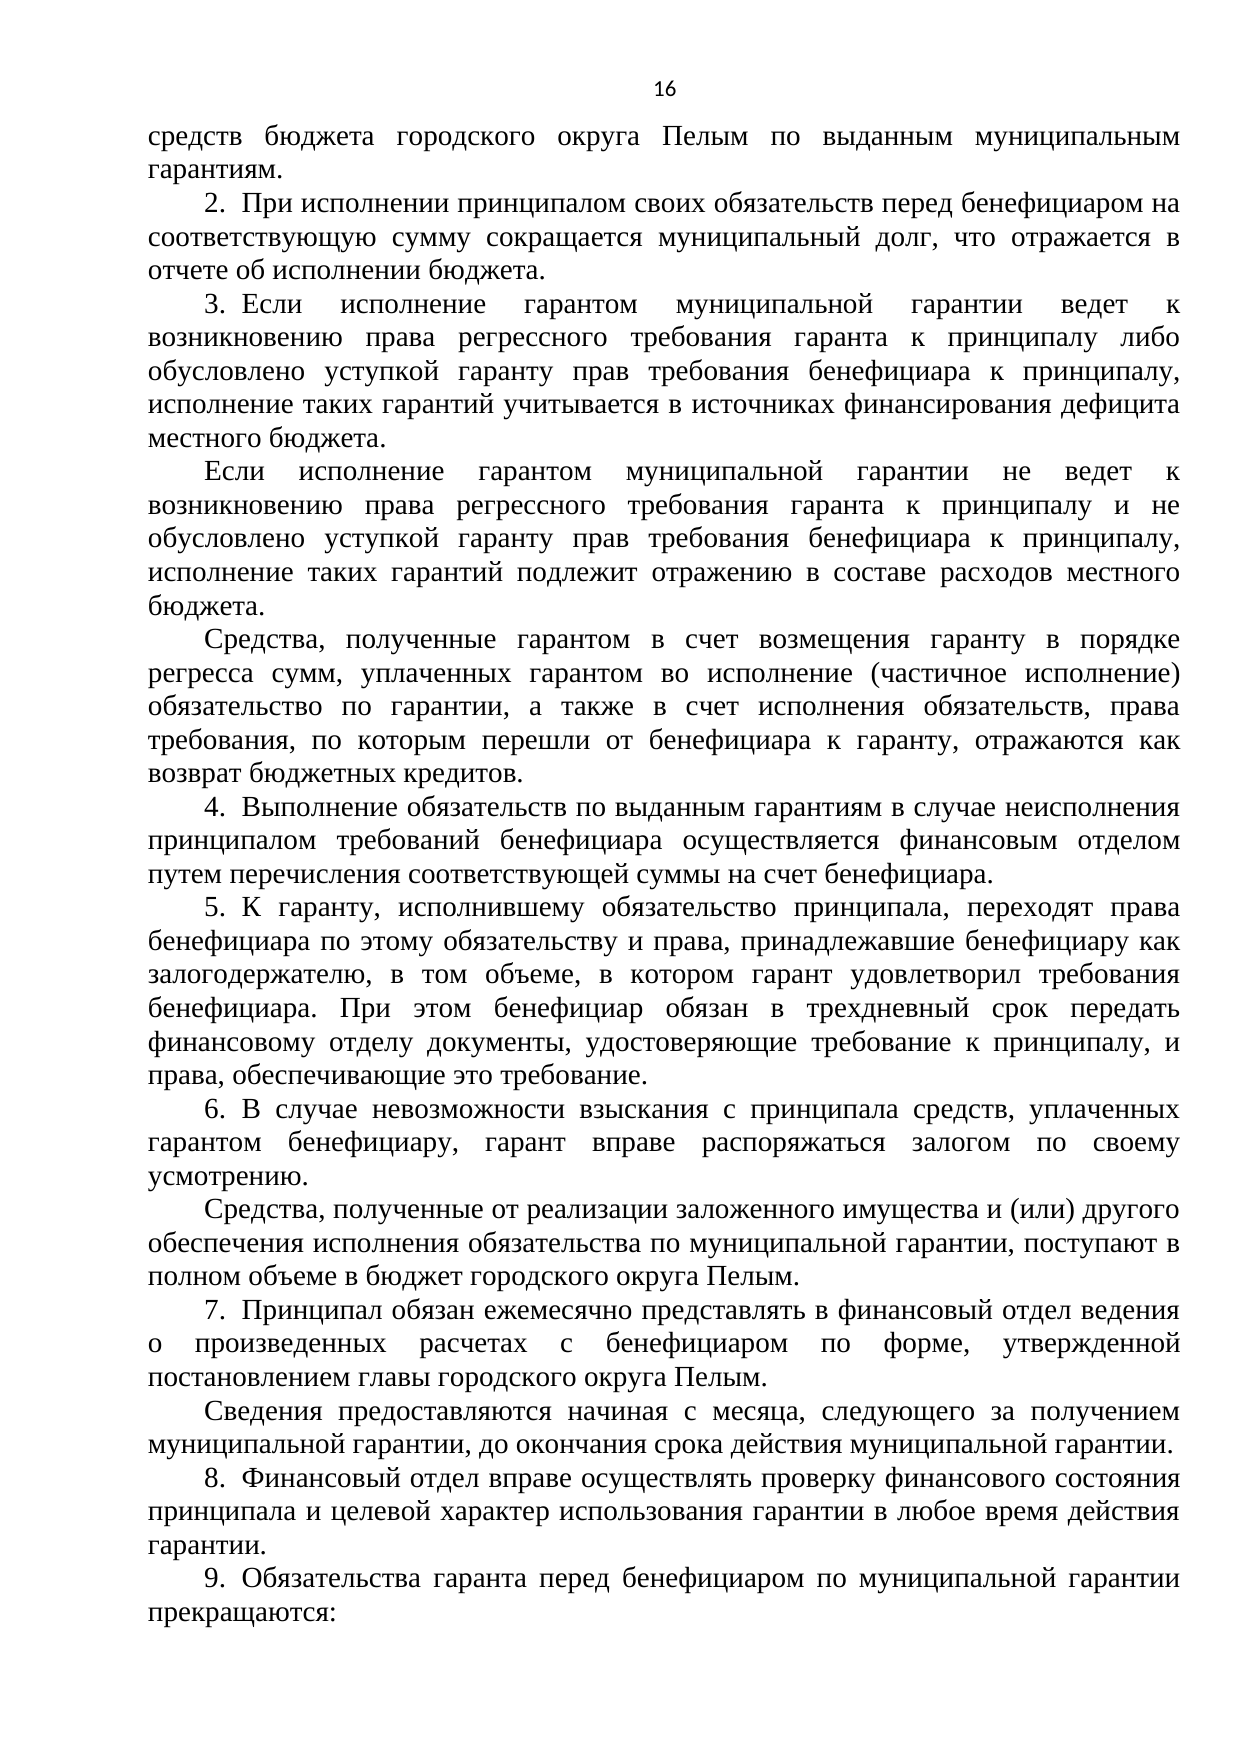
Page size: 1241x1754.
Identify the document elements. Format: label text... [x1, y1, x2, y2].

list Принципал обязан ежемесячно представлять в финансовый отдел ведения о произведенных расчетах с бенефициаром по форме, утвержденной постановлением главы городского округа Пелым. [148, 1292, 1181, 1393]
text Средства, полученные от реализации заложенного имущества и (или) другого обеспечения исполнения обязательства по муниципальной гарантии, поступают в полном объеме в бюджет городского округа Пелым. [148, 1191, 1181, 1292]
list К гаранту, исполнившему обязательство принципала, переходят права бенефициара по этому обязательству и права, принадлежавшие бенефициару как залогодержателю, в том объеме, в котором гарант удовлетворил требования бенефициара. При этом бенефициар обязан в трехдневный срок передать финансовому отделу документы, удостоверяющие требование к принципалу, и права, обеспечивающие это требование. [148, 889, 1181, 1091]
list Если исполнение гарантом муниципальной гарантии ведет к возникновению права регрессного требования гаранта к принципалу либо обусловлено уступкой гаранту прав требования бенефициара к принципалу, исполнение таких гарантий учитывается в источниках финансирования дефицита местного бюджета. [148, 286, 1181, 453]
list Выполнение обязательств по выданным гарантиям в случае неисполнения принципалом требований бенефициара осуществляется финансовым отделом путем перечисления соответствующей суммы на счет бенефициара. [148, 789, 1181, 889]
list Финансовый отдел вправе осуществлять проверку финансового состояния принципала и целевой характер использования гарантии в любое время действия гарантии. [148, 1460, 1181, 1560]
text Средства, полученные гарантом в счет возмещения гаранту в порядке регресса сумм, уплаченных гарантом во исполнение (частичное исполнение) обязательство по гарантии, а также в счет исполнения обязательств, права требования, по которым перешли от бенефициара к гаранту, отражаются как возврат бюджетных кредитов. [148, 621, 1181, 789]
list При исполнении принципалом своих обязательств перед бенефициаром на соответствующую сумму сокращается муниципальный долг, что отражается в отчете об исполнении бюджета. [148, 185, 1181, 286]
list Обязательства гаранта перед бенефициаром по муниципальной гарантии прекращаются: [148, 1560, 1181, 1627]
list В случае невозможности взыскания с принципала средств, уплаченных гарантом бенефициару, гарант вправе распоряжаться залогом по своему усмотрению. [148, 1091, 1181, 1191]
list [148, 118, 1181, 185]
text Если исполнение гарантом муниципальной гарантии не ведет к возникновению права регрессного требования гаранта к принципалу и не обусловлено уступкой гаранту прав требования бенефициара к принципалу, исполнение таких гарантий подлежит отражению в составе расходов местного бюджета. [148, 453, 1181, 621]
text Сведения предоставляются начиная с месяца, следующего за получением муниципальной гарантии, до окончания срока действия муниципальной гарантии. [148, 1393, 1181, 1460]
